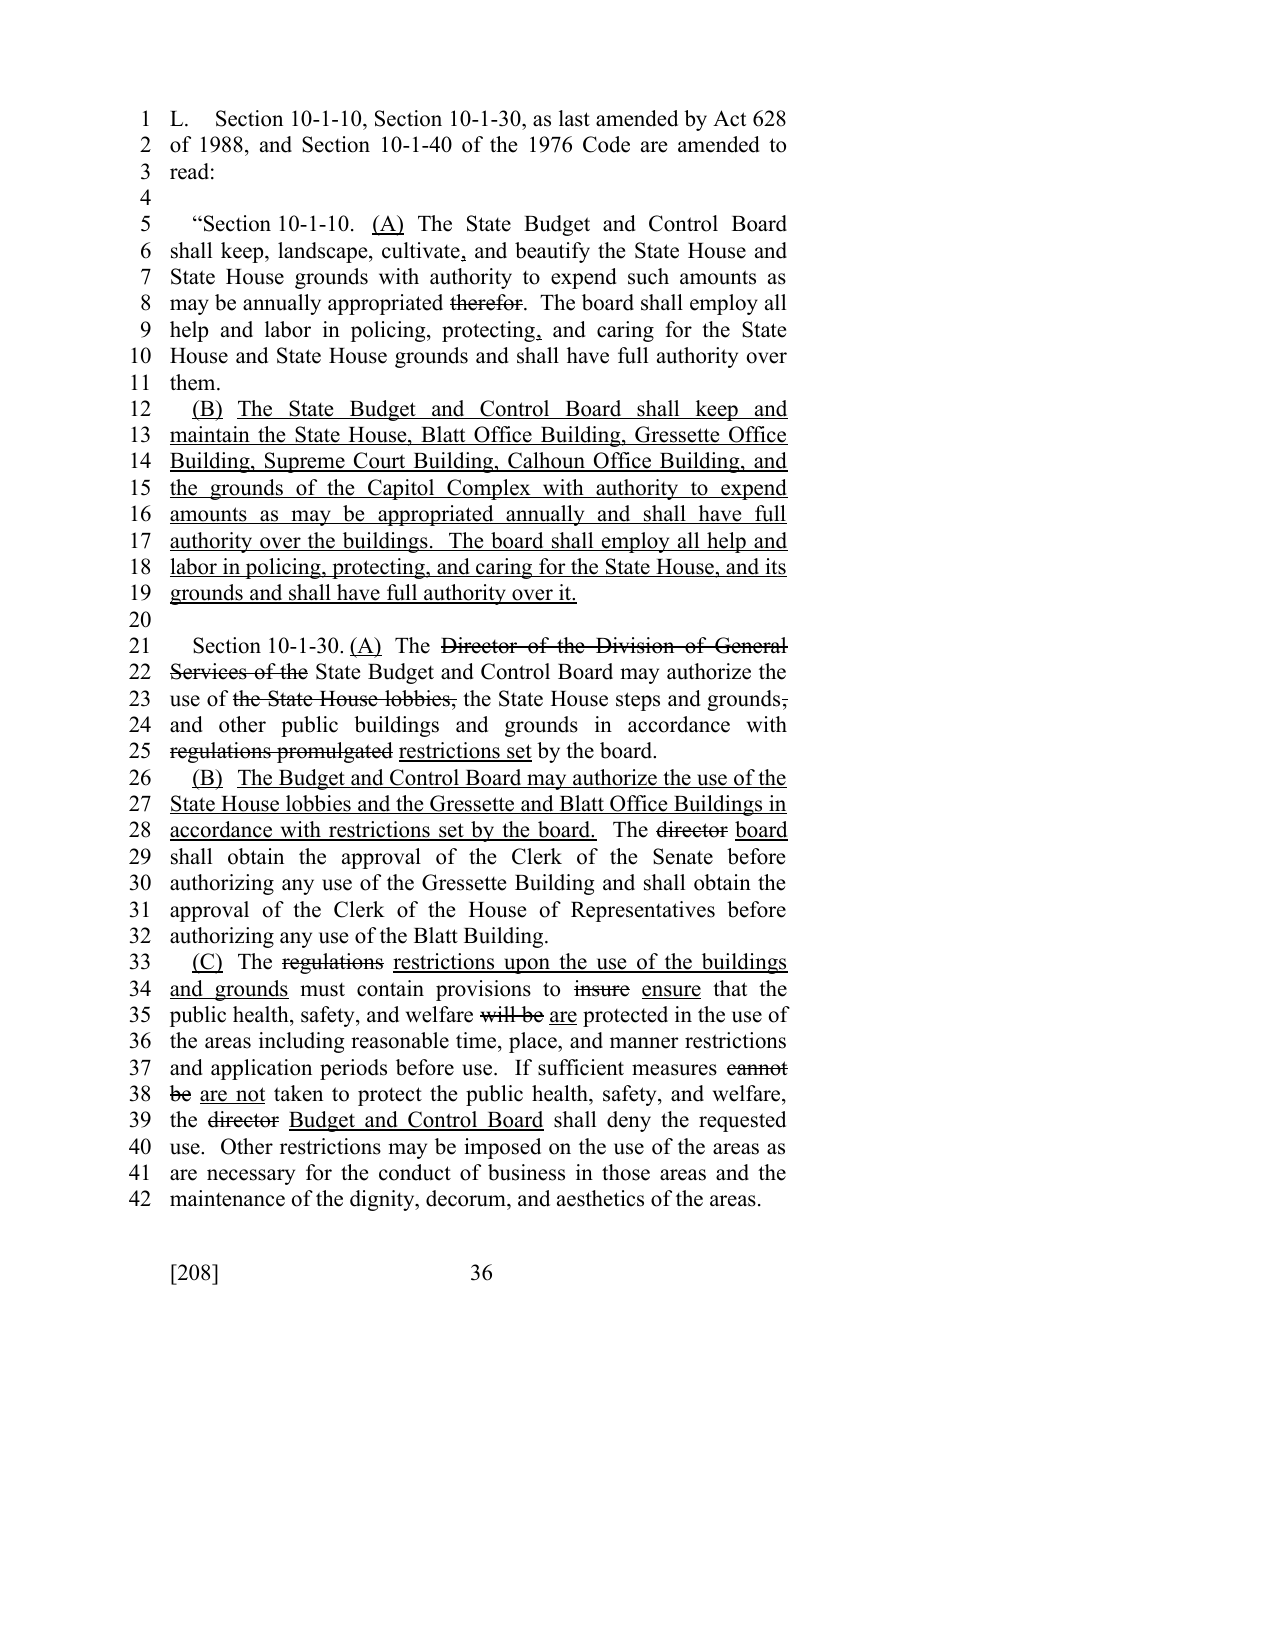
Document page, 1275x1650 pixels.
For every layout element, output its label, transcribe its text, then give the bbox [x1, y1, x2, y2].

text (B) The Budget and Control Board may authorize the use of the State House lobbies and the Gressette and Blatt Office Buildings in accordance with restrictions set by the board. The director board shall obtain the approval of the Clerk of the Senate before authorizing any use of the Gressette Building and shall obtain the approval of the Clerk of the House of Representatives before authorizing any use of the Blatt Building. [169, 814, 787, 948]
text (C) The regulations restrictions upon the use of the buildings and grounds must contain provisions to insure ensure that the public health, safety, and welfare will be are protected in the use of the areas including reasonable time, place, and manner restrictions and application periods before use. If sufficient measures cannot be are not taken to protect the public health, safety, and welfare, the director Budget and Control Board shall deny the requested use. Other restrictions may be imposed on the use of the areas as are necessary for the conduct of business in those areas and the maintenance of the dignity, decorum, and aesthetics of the areas. [169, 948, 787, 1212]
text (B) The State Budget and Control Board shall keep and maintain the State House, Blatt Office Building, Gressette Office Building, Supreme Court Building, Calhoun Office Building, and the grounds of the Capitol Complex with authority to expend amounts as may be appropriated annually and shall have full authority over the buildings. The board shall employ all help and labor in policing, protecting, and caring for the State House, and its grounds and shall have full authority over it. [169, 395, 787, 444]
text (B) The Budget and Control Board may authorize the use of the State House lobbies and the Gressette and Blatt Office Buildings in accordance with restrictions set by the board. The director board shall obtain the approval of the Clerk of the Senate before authorizing any use of the Gressette Building and shall obtain the approval of the Clerk of the House of Representatives before authorizing any use of the Blatt Building. [169, 764, 787, 813]
text Section 10-1-30. (A) The Director of the Division of General Services of the State Budget and Control Board may authorize the use of the State House lobbies, the State House steps and grounds, and other public buildings and grounds in accordance with regulations promulgated restrictions set by the board. [169, 632, 787, 764]
text L. Section 10-1-10, Section 10-1-30, as last amended by Act 628 of 1988, and Section 10-1-40 of the 1976 Code are amended to read: [169, 105, 787, 184]
text “Section 10-1-10. (A) The State Budget and Control Board shall keep, landscape, cultivate, and beautify the State House and State House grounds with authority to expend such amounts as may be annually appropriated therefor. The board shall employ all help and labor in policing, protecting, and caring for the State House and State House grounds and shall have full authority over them. [169, 210, 787, 395]
